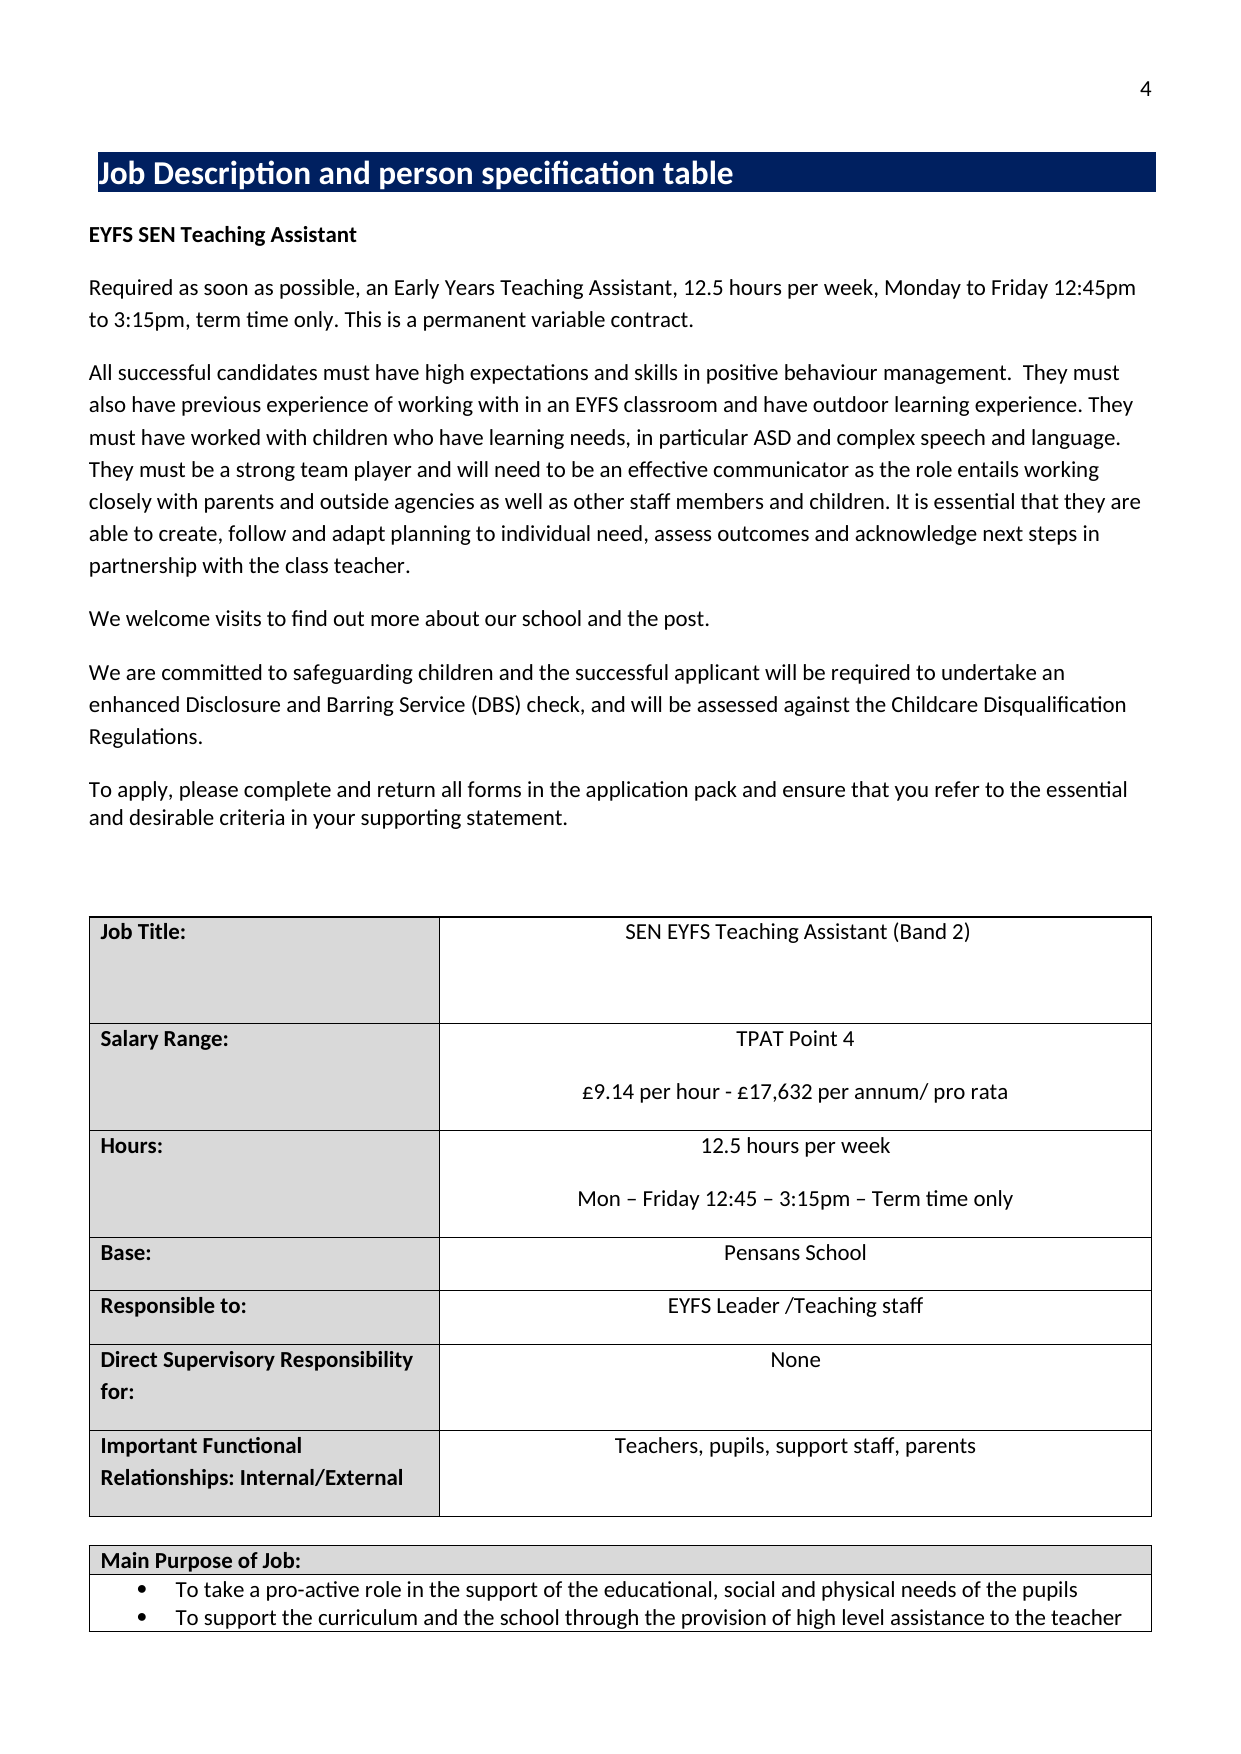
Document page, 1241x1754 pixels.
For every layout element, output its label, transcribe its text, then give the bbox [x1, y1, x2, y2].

table_cell Direct Supervisory Responsibility for: [90, 1345, 439, 1430]
table_cell Base: [90, 1238, 439, 1290]
table_header SEN EYFS Teaching Assistant (Band 2) [440, 918, 1151, 1023]
table_cell Hours: [90, 1131, 439, 1237]
table_cell TPAT Point 4 £9.14 per hour - £17,632 per annum/ pro rata [440, 1024, 1151, 1130]
table_cell None [440, 1345, 1151, 1430]
text To apply, please complete and return all forms in the application pack and ensure that you refer to the essential and desirable criteria in your supporting statement. [89, 775, 1152, 831]
text All successful candidates must have high expectations and skills in positive behaviour management. They must also have previous experience of working with in an EYFS classroom and have outdoor learning experience. They must have worked with children who have learning needs, in particular ASD and complex speech and language. They must be a strong team player and will need to be an effective communicator as the role entails working closely with parents and outside agencies as well as other staff members and children. It is essential that they are able to create, follow and adapt planning to individual need, assess outcomes and acknowledge next steps in partnership with the class teacher. [89, 358, 1152, 579]
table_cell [90, 1575, 1151, 1631]
table_header Main Purpose of Job: [90, 1546, 1151, 1574]
table_cell Important Functional Relationships: Internal/External [90, 1431, 439, 1516]
table_cell Responsible to: [90, 1291, 439, 1344]
text We welcome visits to find out more about our school and the post. [89, 604, 1152, 633]
text EYFS SEN Teaching Assistant [89, 220, 1152, 248]
table_cell Teachers, pupils, support staff, parents [440, 1431, 1151, 1516]
table_cell EYFS Leader /Teaching staff [440, 1291, 1151, 1344]
table_header Job Title: [90, 918, 439, 1023]
text We are committed to safeguarding children and the successful applicant will be required to undertake an enhanced Disclosure and Barring Service (DBS) check, and will be assessed against the Childcare Disqualification Regulations. [89, 658, 1152, 750]
text Required as soon as possible, an Early Years Teaching Assistant, 12.5 hours per week, Monday to Friday 12:45pm to 3:15pm, term time only. This is a permanent variable contract. [89, 273, 1152, 333]
table_cell Salary Range: [90, 1024, 439, 1130]
table_cell Pensans School [440, 1238, 1151, 1290]
table_cell 12.5 hours per week Mon – Friday 12:45 – 3:15pm – Term time only [440, 1131, 1151, 1237]
